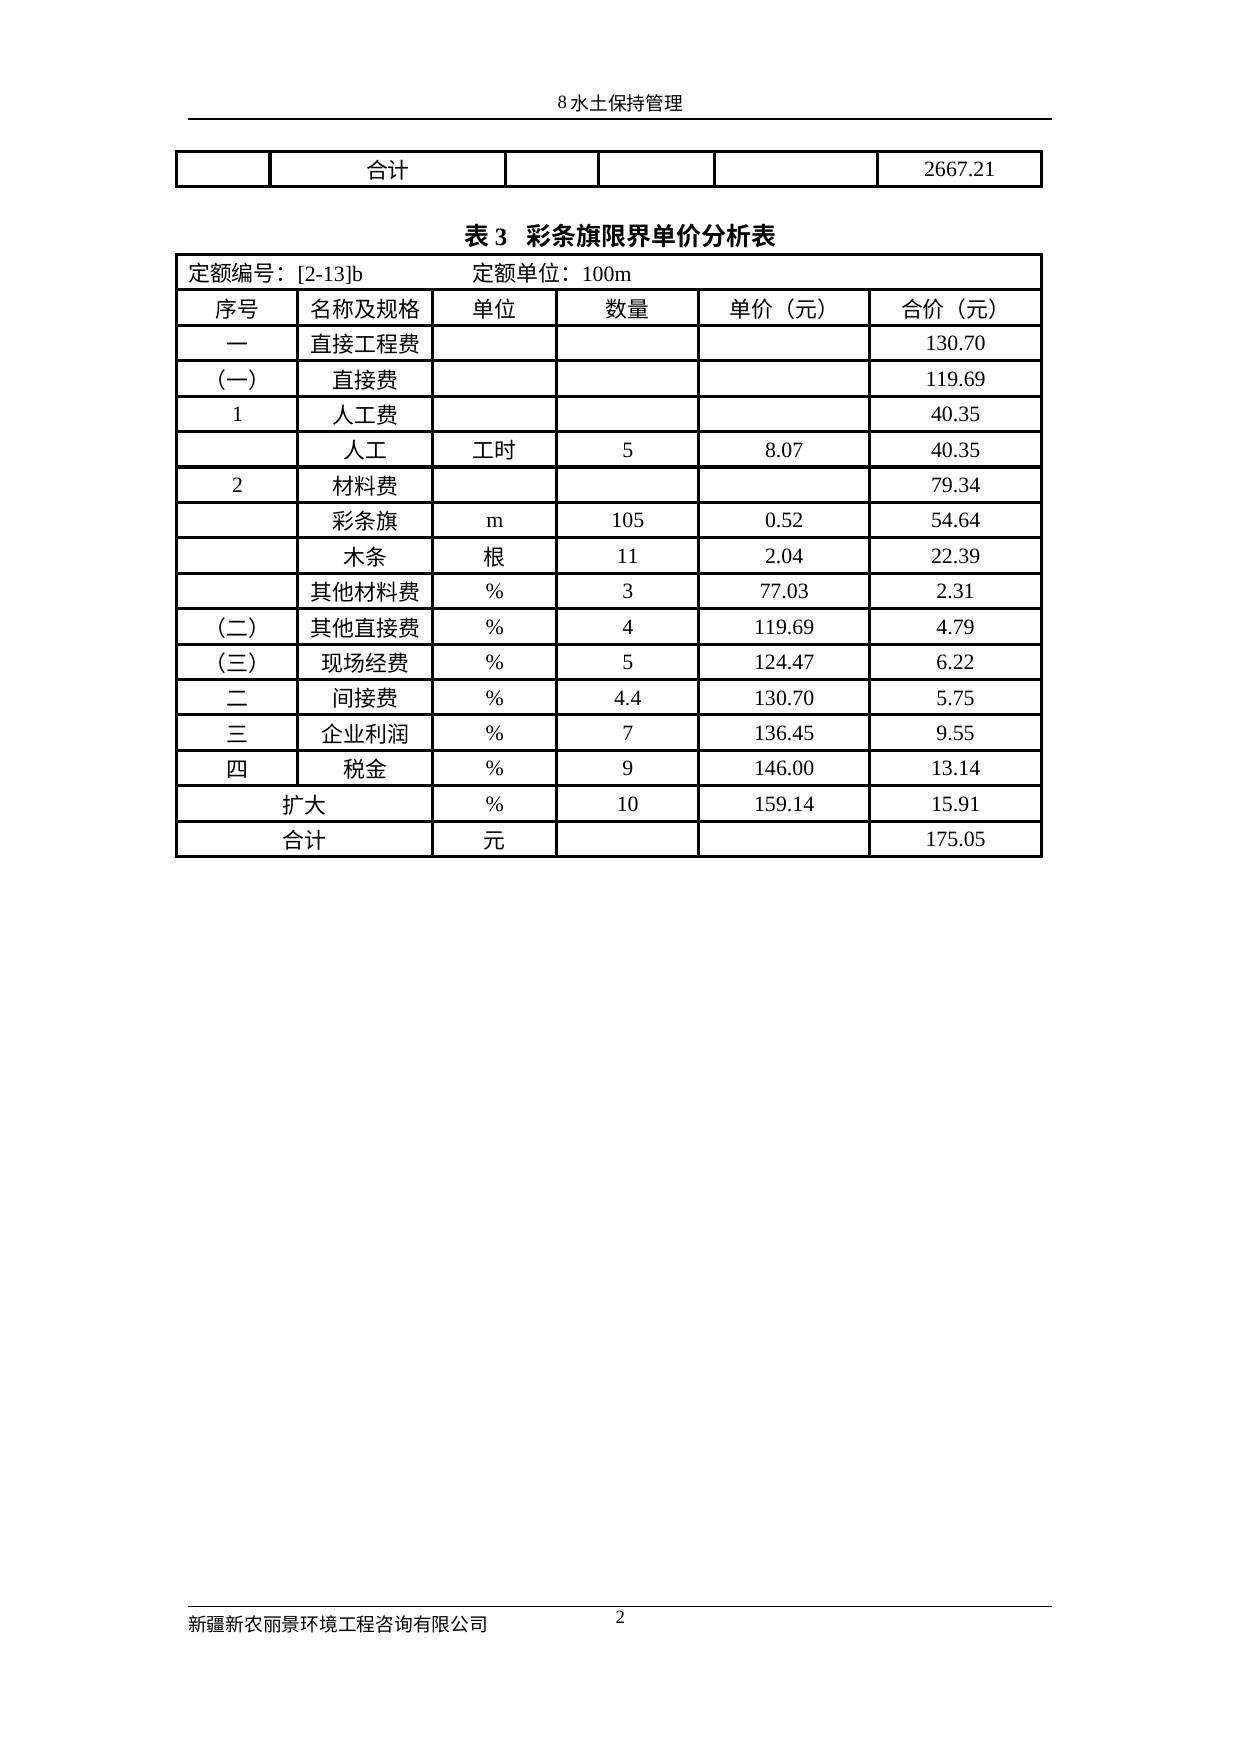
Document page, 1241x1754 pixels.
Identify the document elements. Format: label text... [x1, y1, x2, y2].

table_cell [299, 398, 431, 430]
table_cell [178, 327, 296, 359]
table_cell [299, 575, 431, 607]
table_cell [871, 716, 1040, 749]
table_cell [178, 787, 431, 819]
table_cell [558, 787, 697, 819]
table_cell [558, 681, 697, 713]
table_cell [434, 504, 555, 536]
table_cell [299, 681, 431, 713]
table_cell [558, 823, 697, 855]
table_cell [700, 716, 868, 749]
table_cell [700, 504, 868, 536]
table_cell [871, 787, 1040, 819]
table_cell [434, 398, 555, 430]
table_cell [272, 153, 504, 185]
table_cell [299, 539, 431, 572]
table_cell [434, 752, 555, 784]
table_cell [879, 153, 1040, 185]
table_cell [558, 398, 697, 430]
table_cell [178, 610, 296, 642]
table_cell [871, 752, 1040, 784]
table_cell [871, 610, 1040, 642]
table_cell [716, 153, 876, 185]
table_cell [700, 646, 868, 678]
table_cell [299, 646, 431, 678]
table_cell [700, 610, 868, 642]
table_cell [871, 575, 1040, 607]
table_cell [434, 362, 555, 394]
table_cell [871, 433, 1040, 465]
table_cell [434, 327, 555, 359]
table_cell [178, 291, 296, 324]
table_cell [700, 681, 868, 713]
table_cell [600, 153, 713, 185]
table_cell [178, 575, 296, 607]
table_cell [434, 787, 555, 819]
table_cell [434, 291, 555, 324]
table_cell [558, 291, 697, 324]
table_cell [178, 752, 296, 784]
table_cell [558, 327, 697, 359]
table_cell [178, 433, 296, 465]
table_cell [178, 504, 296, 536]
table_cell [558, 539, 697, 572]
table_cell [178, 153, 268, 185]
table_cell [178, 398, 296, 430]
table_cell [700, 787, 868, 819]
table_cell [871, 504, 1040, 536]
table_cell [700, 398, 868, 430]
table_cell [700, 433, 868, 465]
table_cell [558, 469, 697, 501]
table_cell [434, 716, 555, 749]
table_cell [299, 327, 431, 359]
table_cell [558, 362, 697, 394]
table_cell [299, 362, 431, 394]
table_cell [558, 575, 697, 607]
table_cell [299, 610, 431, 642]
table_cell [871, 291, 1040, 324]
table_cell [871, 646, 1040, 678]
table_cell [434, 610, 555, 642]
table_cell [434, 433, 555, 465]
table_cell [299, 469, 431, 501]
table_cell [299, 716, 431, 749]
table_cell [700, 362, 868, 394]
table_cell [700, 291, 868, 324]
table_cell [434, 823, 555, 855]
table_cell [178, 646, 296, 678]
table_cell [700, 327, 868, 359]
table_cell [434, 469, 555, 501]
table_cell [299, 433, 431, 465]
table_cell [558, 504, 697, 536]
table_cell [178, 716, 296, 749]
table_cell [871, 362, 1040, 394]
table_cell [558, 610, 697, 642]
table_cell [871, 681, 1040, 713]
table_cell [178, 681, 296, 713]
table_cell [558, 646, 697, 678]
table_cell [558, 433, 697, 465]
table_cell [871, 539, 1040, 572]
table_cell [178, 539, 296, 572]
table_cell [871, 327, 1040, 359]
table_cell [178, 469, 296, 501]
text 表3 彩条旗限界单价分析表 [188, 217, 1052, 253]
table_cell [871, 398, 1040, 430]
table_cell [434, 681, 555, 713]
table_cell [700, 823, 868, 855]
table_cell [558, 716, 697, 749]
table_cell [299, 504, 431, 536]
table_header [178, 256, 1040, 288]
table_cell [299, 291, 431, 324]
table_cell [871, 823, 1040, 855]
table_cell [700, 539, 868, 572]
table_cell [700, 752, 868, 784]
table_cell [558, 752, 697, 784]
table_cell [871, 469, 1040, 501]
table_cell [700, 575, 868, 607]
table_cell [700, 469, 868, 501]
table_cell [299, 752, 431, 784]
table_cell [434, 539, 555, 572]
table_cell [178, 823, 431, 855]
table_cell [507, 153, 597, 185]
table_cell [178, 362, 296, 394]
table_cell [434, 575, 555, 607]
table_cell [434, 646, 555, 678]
